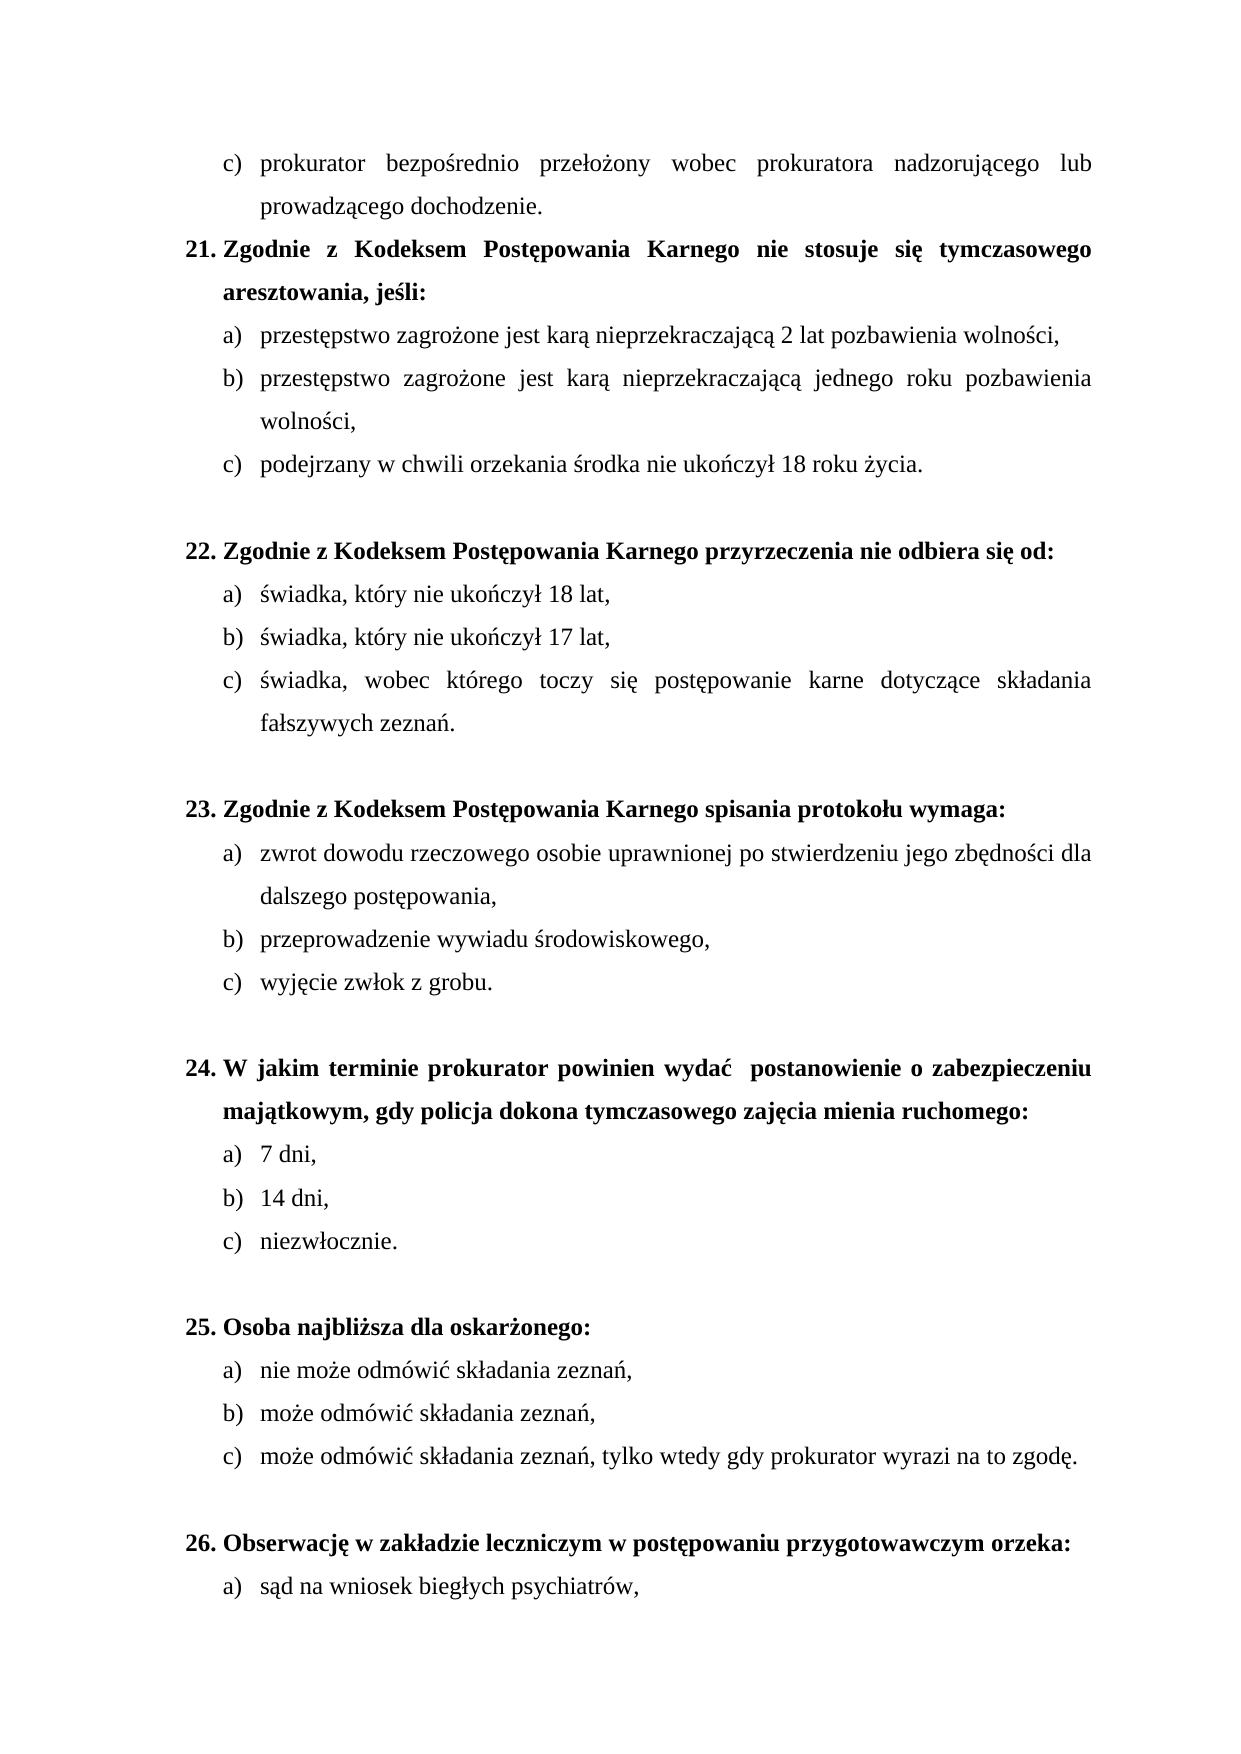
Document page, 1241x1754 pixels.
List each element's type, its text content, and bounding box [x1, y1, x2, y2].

list 7 dni, [223, 1139, 1093, 1168]
list Zgodnie z Kodeksem Postępowania Karnego spisania protokołu wymaga: [185, 794, 1093, 823]
list Zgodnie z Kodeksem Postępowania Karnego przyrzeczenia nie odbiera się od: [185, 536, 1093, 564]
list zwrot dowodu rzeczowego osobie uprawnionej po stwierdzeniu jego zbędności dla dalszego postępowania, [223, 838, 1093, 909]
list Zgodnie z Kodeksem Postępowania Karnego nie stosuje się tymczasowego aresztowania, jeśli: [185, 234, 1093, 306]
list może odmówić składania zeznań, [223, 1398, 1093, 1427]
list Osoba najbliższa dla oskarżonego: [185, 1312, 1093, 1341]
list świadka, który nie ukończył 17 lat, [223, 622, 1093, 651]
list wyjęcie zwłok z grobu. [223, 967, 1093, 996]
list nie może odmówić składania zeznań, [223, 1355, 1093, 1384]
list świadka, wobec którego toczy się postępowanie karne dotyczące składania fałszywych zeznań. [223, 665, 1093, 737]
list prokurator bezpośrednio przełożony wobec prokuratora nadzorującego lub prowadzącego dochodzenie. [223, 148, 1093, 219]
list świadka, który nie ukończył 18 lat, [223, 579, 1093, 608]
list przeprowadzenie wywiadu środowiskowego, [223, 924, 1093, 953]
list 14 dni, [223, 1183, 1093, 1211]
list W jakim terminie prokurator powinien wydać postanowienie o zabezpieczeniu majątkowym, gdy policja dokona tymczasowego zajęcia mienia ruchomego: [185, 1053, 1093, 1125]
list przestępstwo zagrożone jest karą nieprzekraczającą 2 lat pozbawienia wolności, [223, 320, 1093, 349]
list sąd na wniosek biegłych psychiatrów, [223, 1571, 1093, 1599]
list niezwłocznie. [223, 1226, 1093, 1254]
list podejrzany w chwili orzekania środka nie ukończył 18 roku życia. [223, 449, 1093, 478]
list może odmówić składania zeznań, tylko wtedy gdy prokurator wyrazi na to zgodę. [223, 1441, 1093, 1470]
list przestępstwo zagrożone jest karą nieprzekraczającą jednego roku pozbawienia wolności, [223, 363, 1093, 435]
list Obserwację w zakładzie leczniczym w postępowaniu przygotowawczym orzeka: [185, 1528, 1093, 1556]
